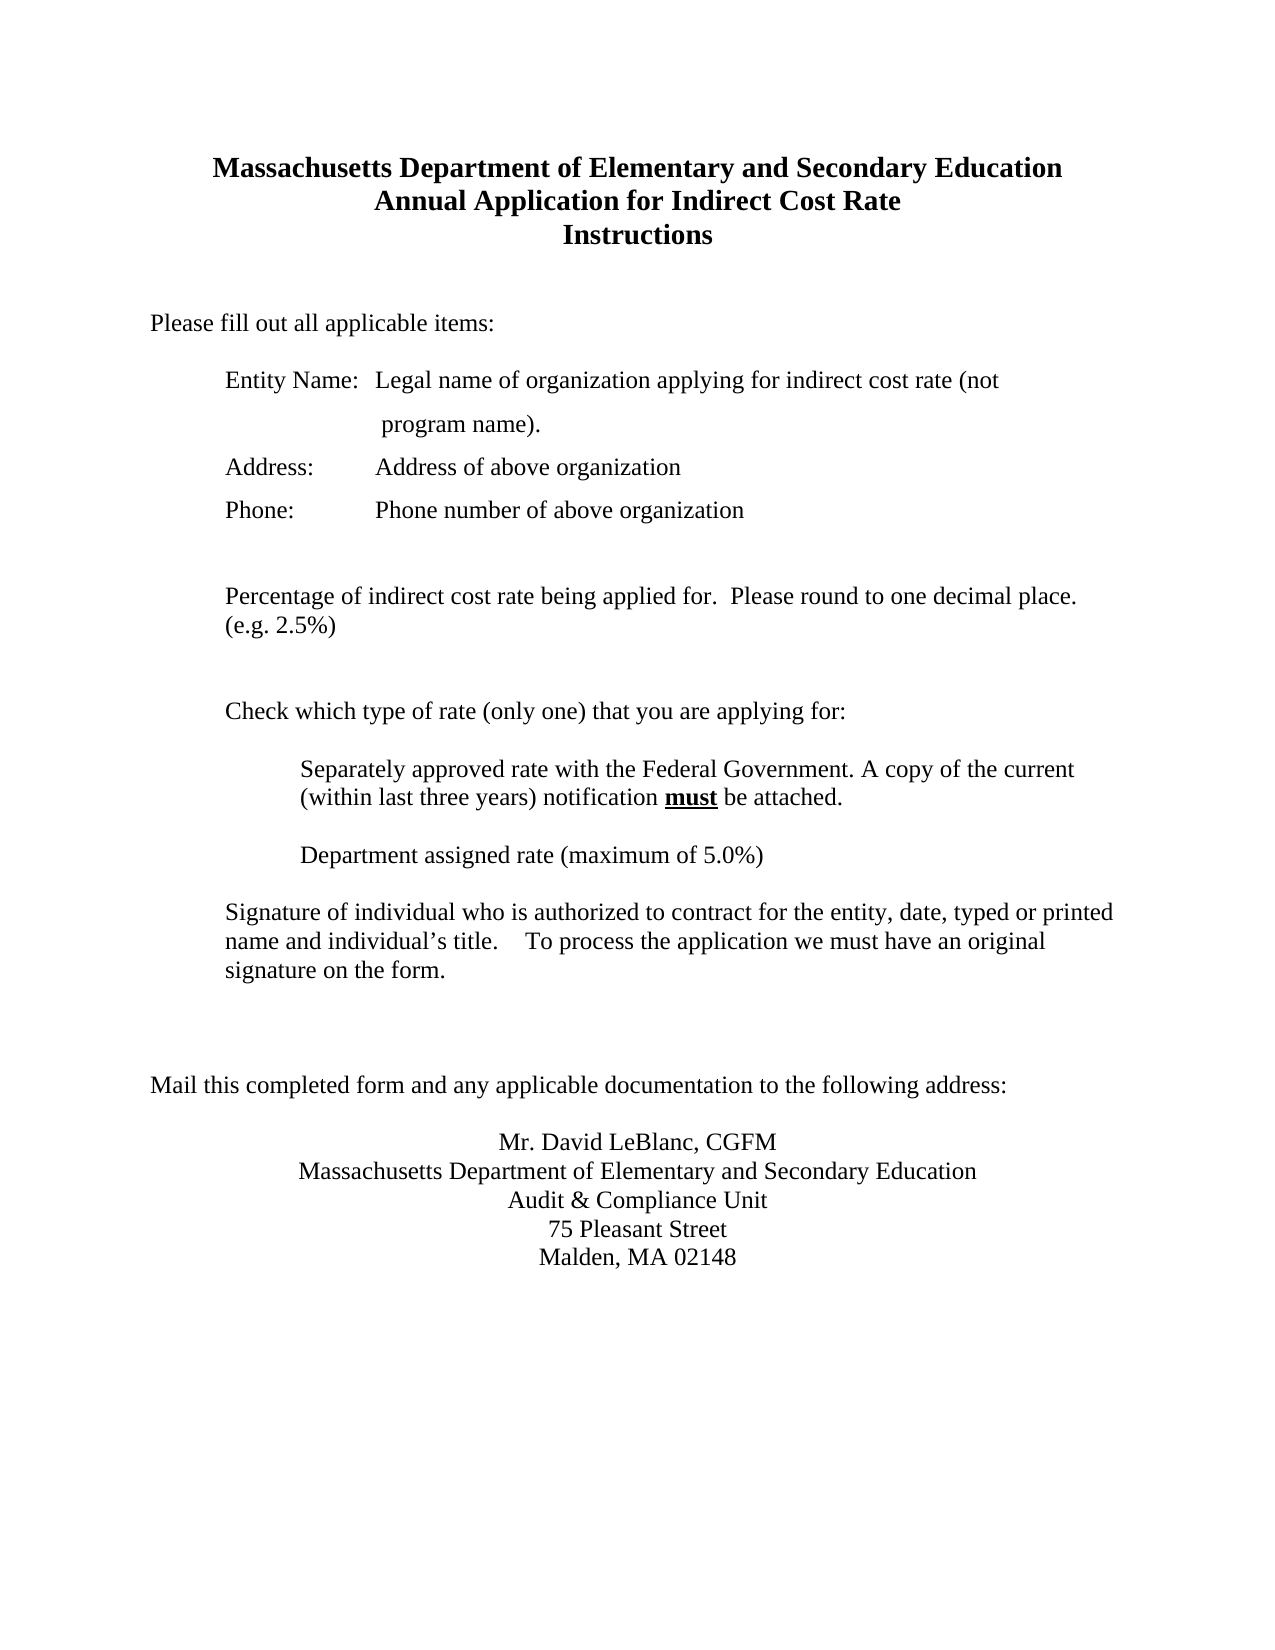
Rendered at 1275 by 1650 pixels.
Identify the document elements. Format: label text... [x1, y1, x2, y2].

text Mr. David LeBlanc, CGFM [150, 1127, 1125, 1156]
text Entity Name: Legal name of organization applying for indirect cost rate (not [225, 366, 1125, 394]
text Percentage of indirect cost rate being applied for. Please round to one decimal place. (e.g. 2.5%) [225, 581, 1125, 639]
text Phone: Phone number of above organization [150, 495, 1125, 524]
text Instructions [150, 217, 1125, 251]
text Massachusetts Department of Elementary and Secondary Education [150, 150, 1125, 183]
text Audit & Compliance Unit [150, 1185, 1125, 1214]
text Annual Application for Indirect Cost Rate [150, 183, 1125, 217]
text Mail this completed form and any applicable documentation to the following address: [150, 1070, 1125, 1099]
text Check which type of rate (only one) that you are applying for: [150, 696, 1125, 725]
text 75 Pleasant Street [150, 1214, 1125, 1242]
text Department assigned rate (maximum of 5.0%) [300, 840, 1125, 869]
text Separately approved rate with the Federal Government. A copy of the current (within last three years) notification must be attached. [300, 754, 1125, 811]
text Address: Address of above organization [150, 452, 1125, 481]
text Signature of individual who is authorized to contract for the entity, date, typed or printed name and individual’s title. To process the application we must have an original signature on the form. [225, 897, 1125, 984]
text Massachusetts Department of Elementary and Secondary Education [150, 1156, 1125, 1185]
text program name). [300, 409, 1125, 437]
text Please fill out all applicable items: [150, 308, 1125, 337]
